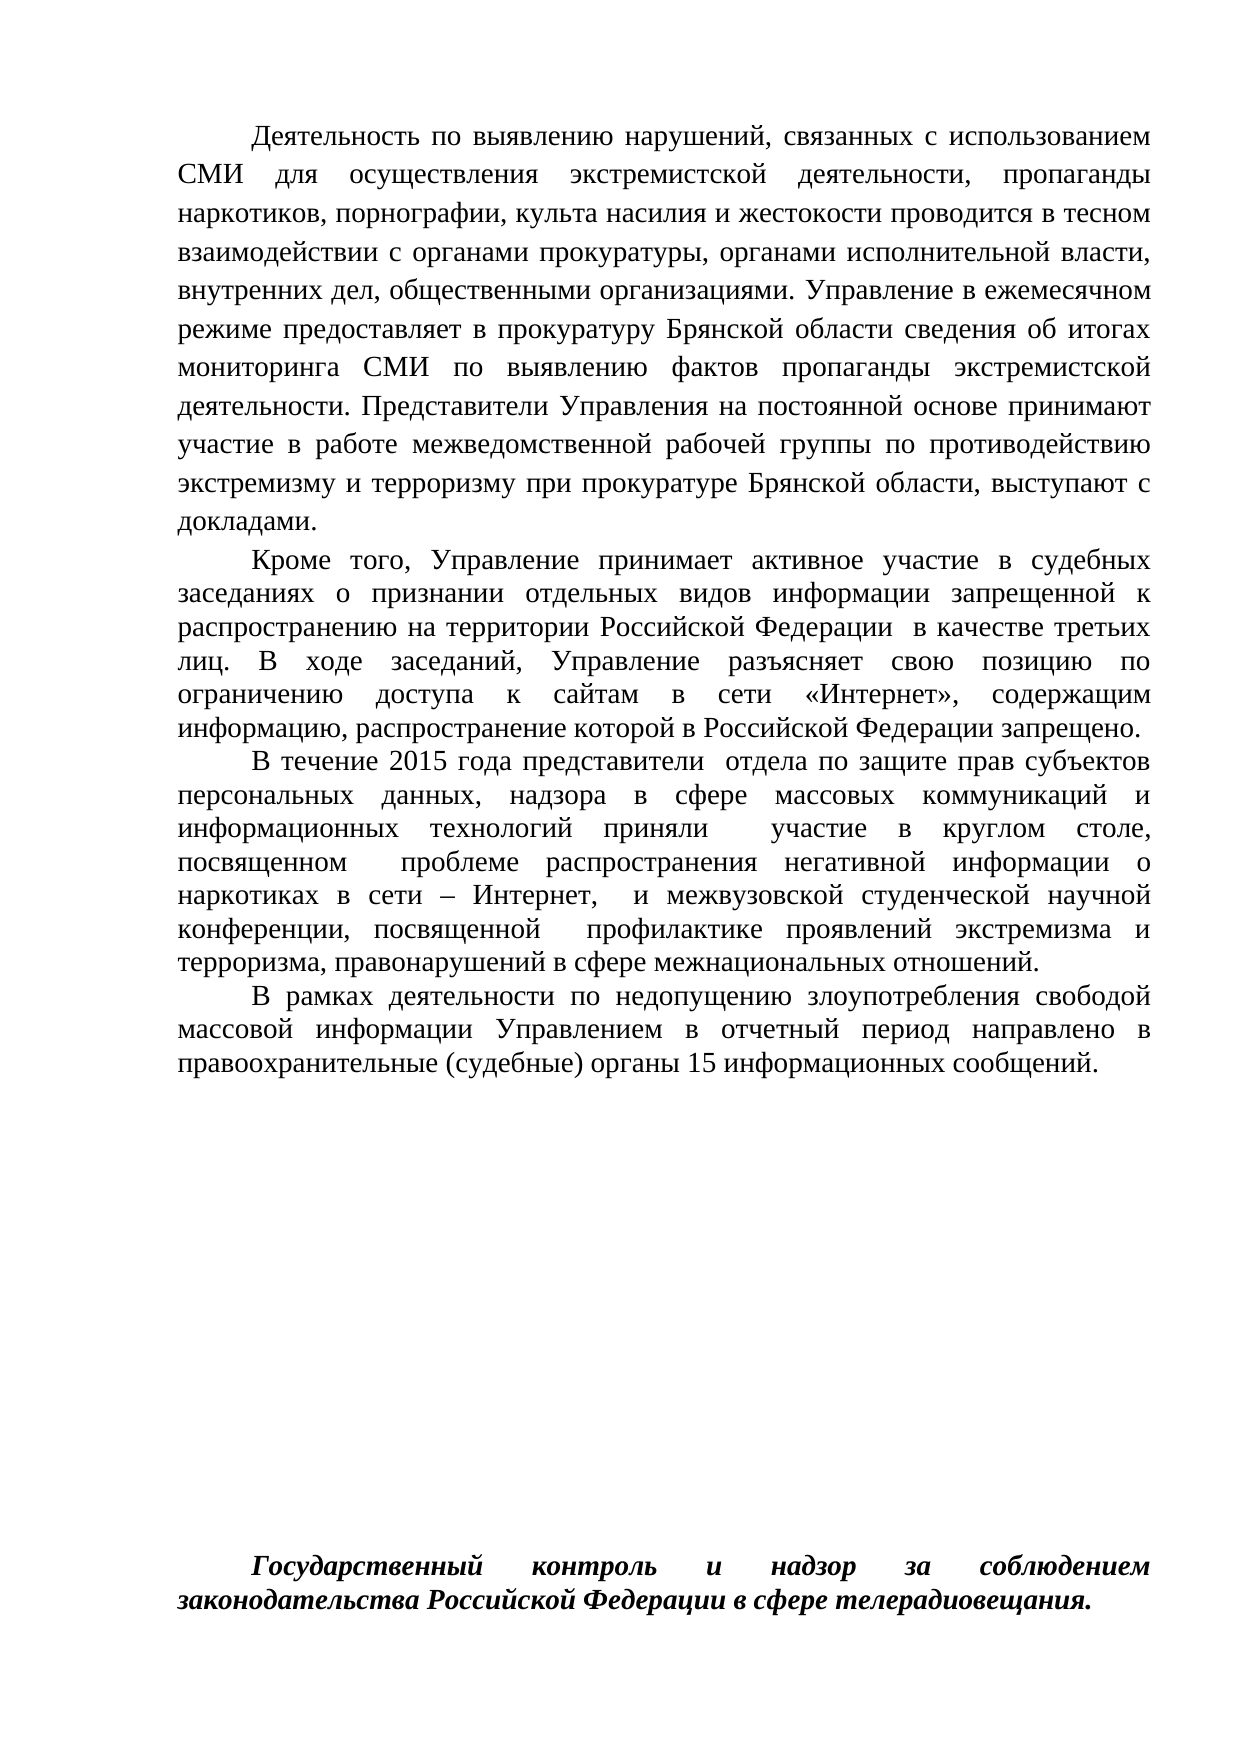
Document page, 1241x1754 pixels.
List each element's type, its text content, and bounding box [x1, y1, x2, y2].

text Государственный контроль и надзор за соблюдением законодательства Российской Федерации в сфере телерадиовещания. [177, 1548, 1152, 1615]
text Деятельность по выявлению нарушений, связанных с использованием СМИ для осуществления экстремистской деятельности, пропаганды наркотиков, порнографии, культа насилия и жестокости проводится в тесном взаимодействии с органами прокуратуры, органами исполнительной власти, внутренних дел, общественными организациями. Управление в ежемесячном режиме предоставляет в прокуратуру Брянской области сведения об итогах мониторинга СМИ по выявлению фактов пропаганды экстремистской деятельности. Представители Управления на постоянной основе принимают участие в работе межведомственной рабочей группы по противодействию экстремизму и терроризму при прокуратуре Брянской области, выступают с докладами. [177, 118, 1152, 537]
text В течение 2015 года представители отдела по защите прав субъектов персональных данных, надзора в сфере массовых коммуникаций и информационных технологий приняли участие в круглом столе, посвященном проблеме распространения негативной информации о наркотиках в сети – Интернет, и межвузовской студенческой научной конференции, посвященной профилактике проявлений экстремизма и терроризма, правонарушений в сфере межнациональных отношений. [177, 743, 1152, 978]
text В рамках деятельности по недопущению злоупотребления свободой массовой информации Управлением в отчетный период направлено в правоохранительные (судебные) органы 15 информационных сообщений. [177, 978, 1152, 1079]
text Кроме того, Управление принимает активное участие в судебных заседаниях о признании отдельных видов информации запрещенной к распространению на территории Российской Федерации в качестве третьих лиц. В ходе заседаний, Управление разъясняет свою позицию по ограничению доступа к сайтам в сети «Интернет», содержащим информацию, распространение которой в Российской Федерации запрещено. [177, 542, 1152, 743]
